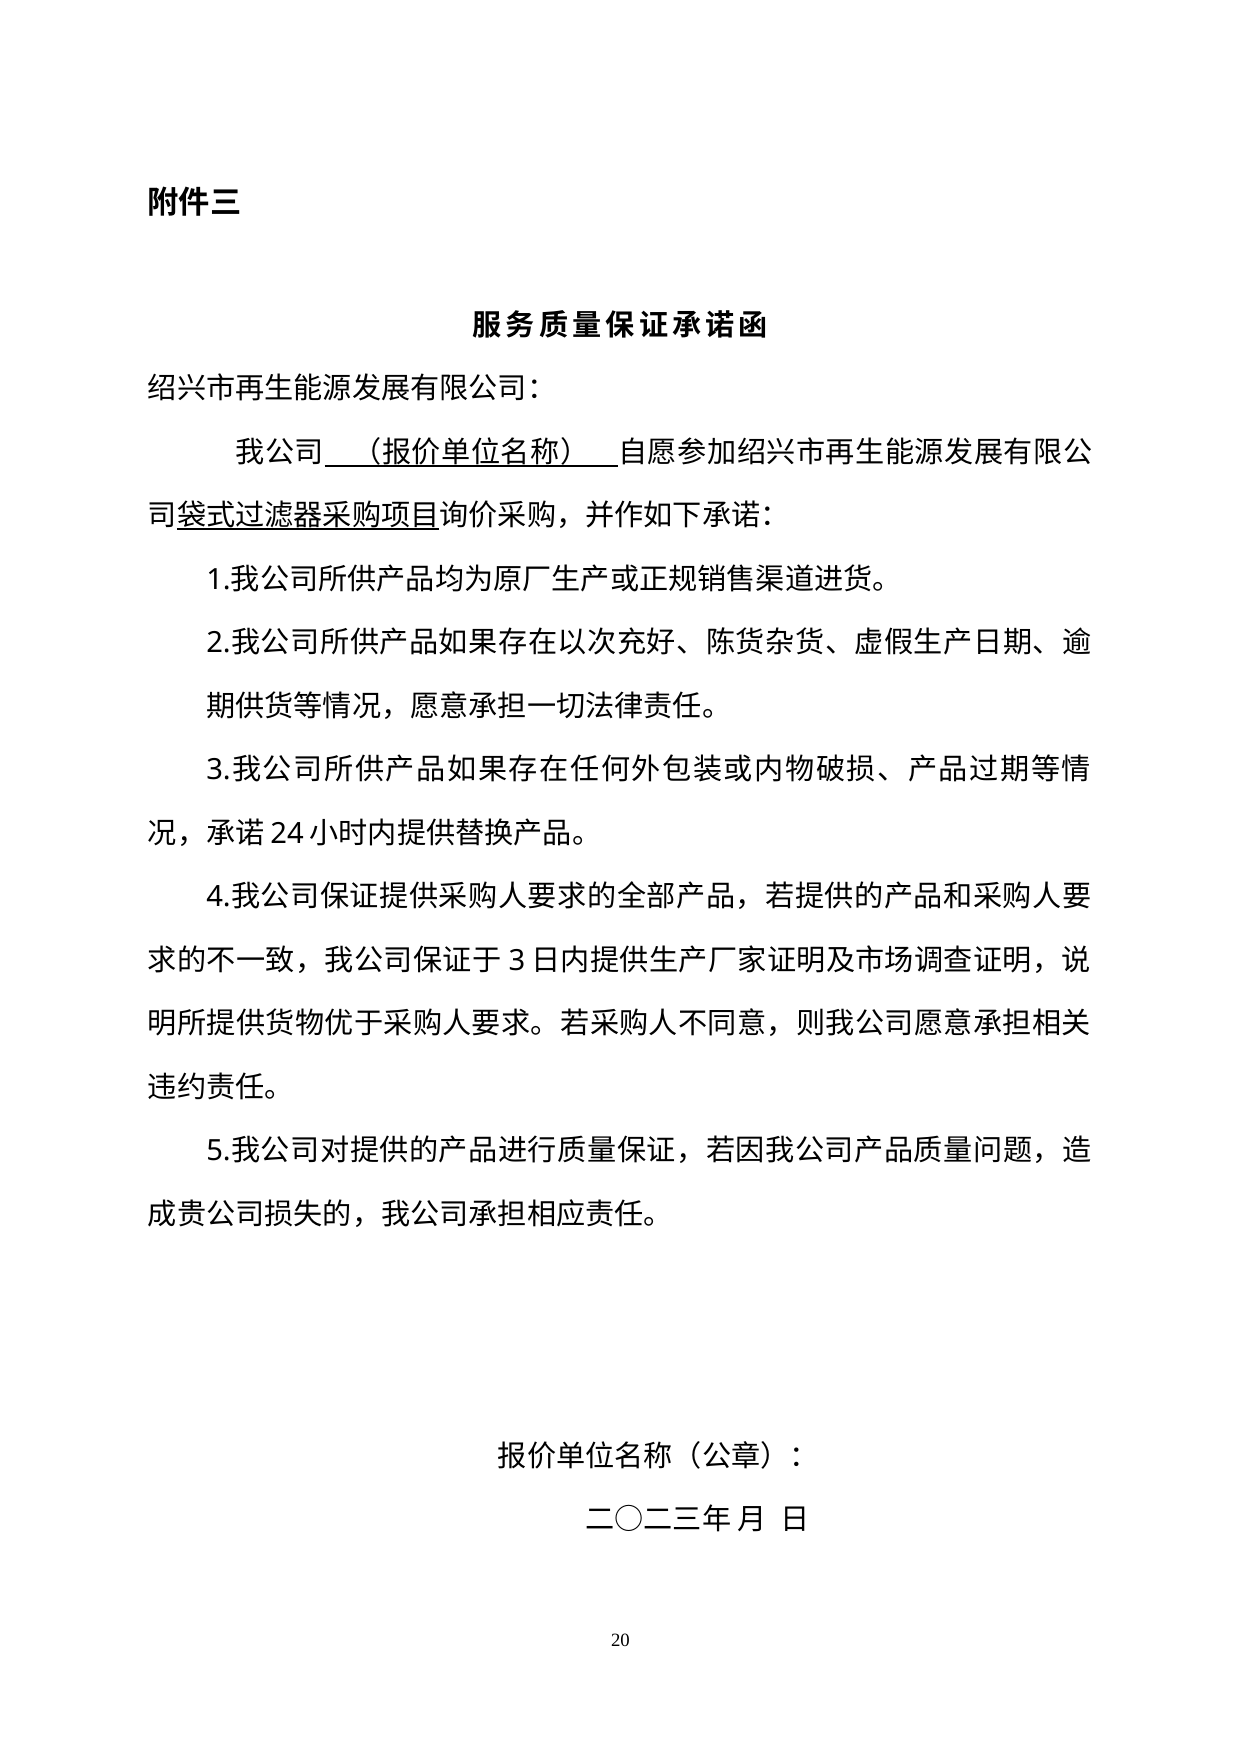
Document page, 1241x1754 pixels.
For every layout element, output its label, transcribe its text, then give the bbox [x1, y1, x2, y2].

text 附件三 [148, 177, 1092, 222]
list 1.我公司所供产品均为原厂生产或正规销售渠道进货。 [206, 555, 1092, 598]
list 2.我公司所供产品如果存在以次充好、陈货杂货、虚假生产日期、逾期供货等情况，愿意承担一切法律责任。 [206, 619, 1092, 725]
text 3.我公司所供产品如果存在任何外包装或内物破损、产品过期等情况，承诺24小时内提供替换产品。 [148, 746, 1092, 852]
text 二○二三年 月 日 [148, 1496, 1092, 1538]
text 绍兴市再生能源发展有限公司： [148, 365, 1092, 407]
text 5.我公司对提供的产品进行质量保证，若因我公司产品质量问题，造成贵公司损失的，我公司承担相应责任。 [148, 1127, 1092, 1233]
text 4.我公司保证提供采购人要求的全部产品，若提供的产品和采购人要求的不一致，我公司保证于3日内提供生产厂家证明及市场调查证明，说明所提供货物优于采购人要求。若采购人不同意，则我公司愿意承担相关违约责任。 [148, 873, 1092, 1106]
text 服务质量保证承诺函 [148, 302, 1092, 344]
text 报价单位名称（公章）： [148, 1432, 1092, 1475]
text 我公司 （报价单位名称） 自愿参加绍兴市再生能源发展有限公司袋式过滤器采购项目询价采购，并作如下承诺： [148, 428, 1092, 534]
